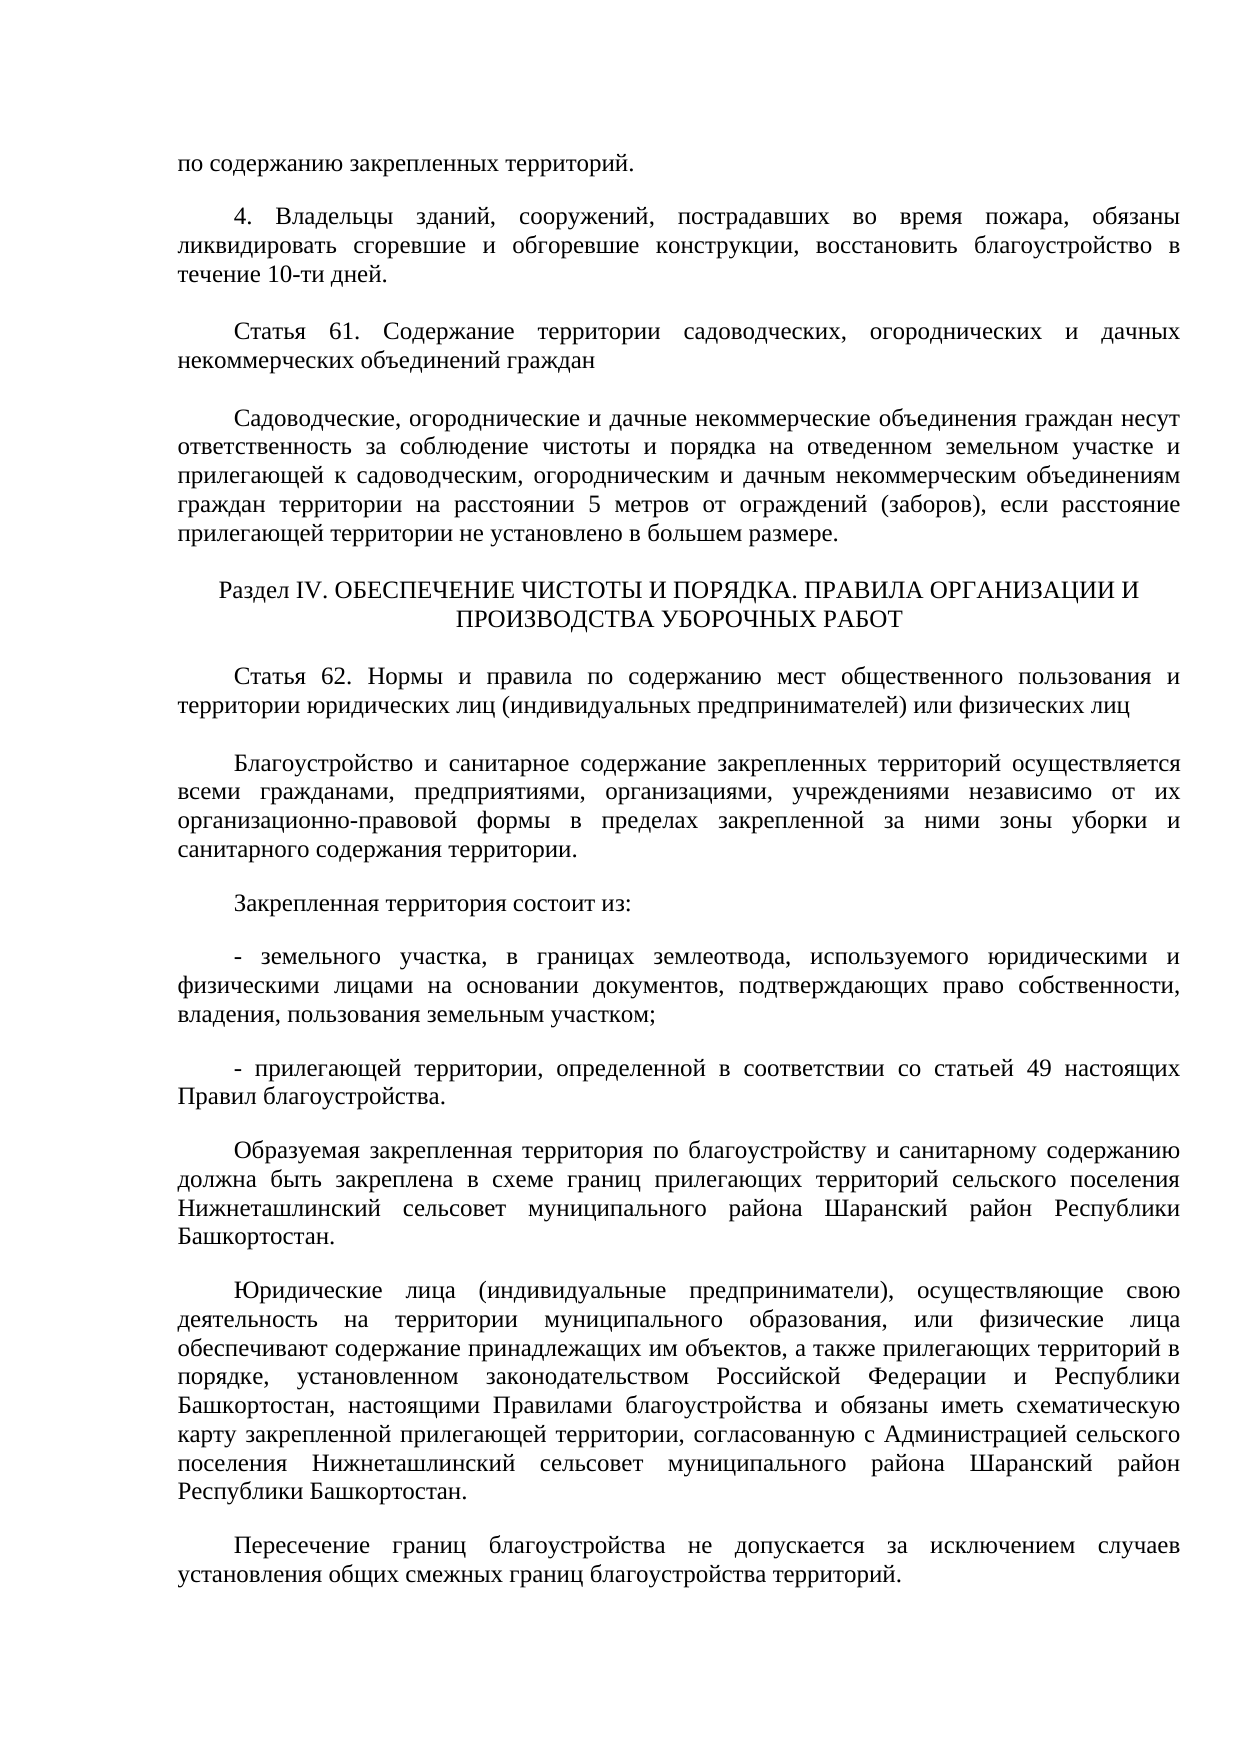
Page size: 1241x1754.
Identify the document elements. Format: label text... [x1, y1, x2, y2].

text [177, 148, 1181, 176]
text Юридические лица (индивидуальные предприниматели), осуществляющие свою деятельность на территории муниципального образования, или физические лица обеспечивают содержание принадлежащих им объектов, а также прилегающих территорий в порядке, установленном законодательством Российской Федерации и Республики Башкортостан, настоящими Правилами благоустройства и обязаны иметь схематическую карту закрепленной прилегающей территории, согласованную с Администрацией сельского поселения Нижнеташлинский сельсовет муниципального района Шаранский район Республики Башкортостан. [177, 1275, 1181, 1505]
text Пересечение границ благоустройства не допускается за исключением случаев установления общих смежных границ благоустройства территорий. [177, 1530, 1181, 1588]
text Образуемая закрепленная территория по благоустройству и санитарному содержанию должна быть закреплена в схеме границ прилегающих территорий сельского поселения Нижнеташлинский сельсовет муниципального района Шаранский район Республики Башкортостан. [177, 1135, 1181, 1250]
text Садоводческие, огороднические и дачные некоммерческие объединения граждан несут ответственность за соблюдение чистоты и порядка на отведенном земельном участке и прилегающей к садоводческим, огородническим и дачным некоммерческим объединениям граждан территории на расстоянии 5 метров от ограждений (заборов), если расстояние прилегающей территории не установлено в большем размере. [177, 403, 1181, 546]
text Статья 62. Нормы и правила по содержанию мест общественного пользования и территории юридических лиц (индивидуальных предпринимателей) или физических лиц [177, 661, 1181, 719]
text Благоустройство и санитарное содержание закрепленных территорий осуществляется всеми гражданами, предприятиями, организациями, учреждениями независимо от их организационно-правовой формы в пределах закрепленной за ними зоны уборки и санитарного содержания территории. [177, 748, 1181, 863]
text Закрепленная территория состоит из: [177, 888, 1181, 916]
text Статья 61. Содержание территории садоводческих, огороднических и дачных некоммерческих объединений граждан [177, 316, 1181, 374]
text 4. Владельцы зданий, сооружений, пострадавших во время пожара, обязаны ликвидировать сгоревшие и обгоревшие конструкции, восстановить благоустройство в течение 10-ти дней. [177, 201, 1181, 288]
text Раздел IV. ОБЕСПЕЧЕНИЕ ЧИСТОТЫ И ПОРЯДКА. ПРАВИЛА ОРГАНИЗАЦИИ И ПРОИЗВОДСТВА УБОРОЧНЫХ РАБОТ [177, 575, 1181, 633]
text - прилегающей территории, определенной в соответствии со статьей 49 настоящих Правил благоустройства. [177, 1053, 1181, 1110]
text - земельного участка, в границах землеотвода, используемого юридическими и физическими лицами на основании документов, подтверждающих право собственности, владения, пользования земельным участком; [177, 941, 1181, 1028]
